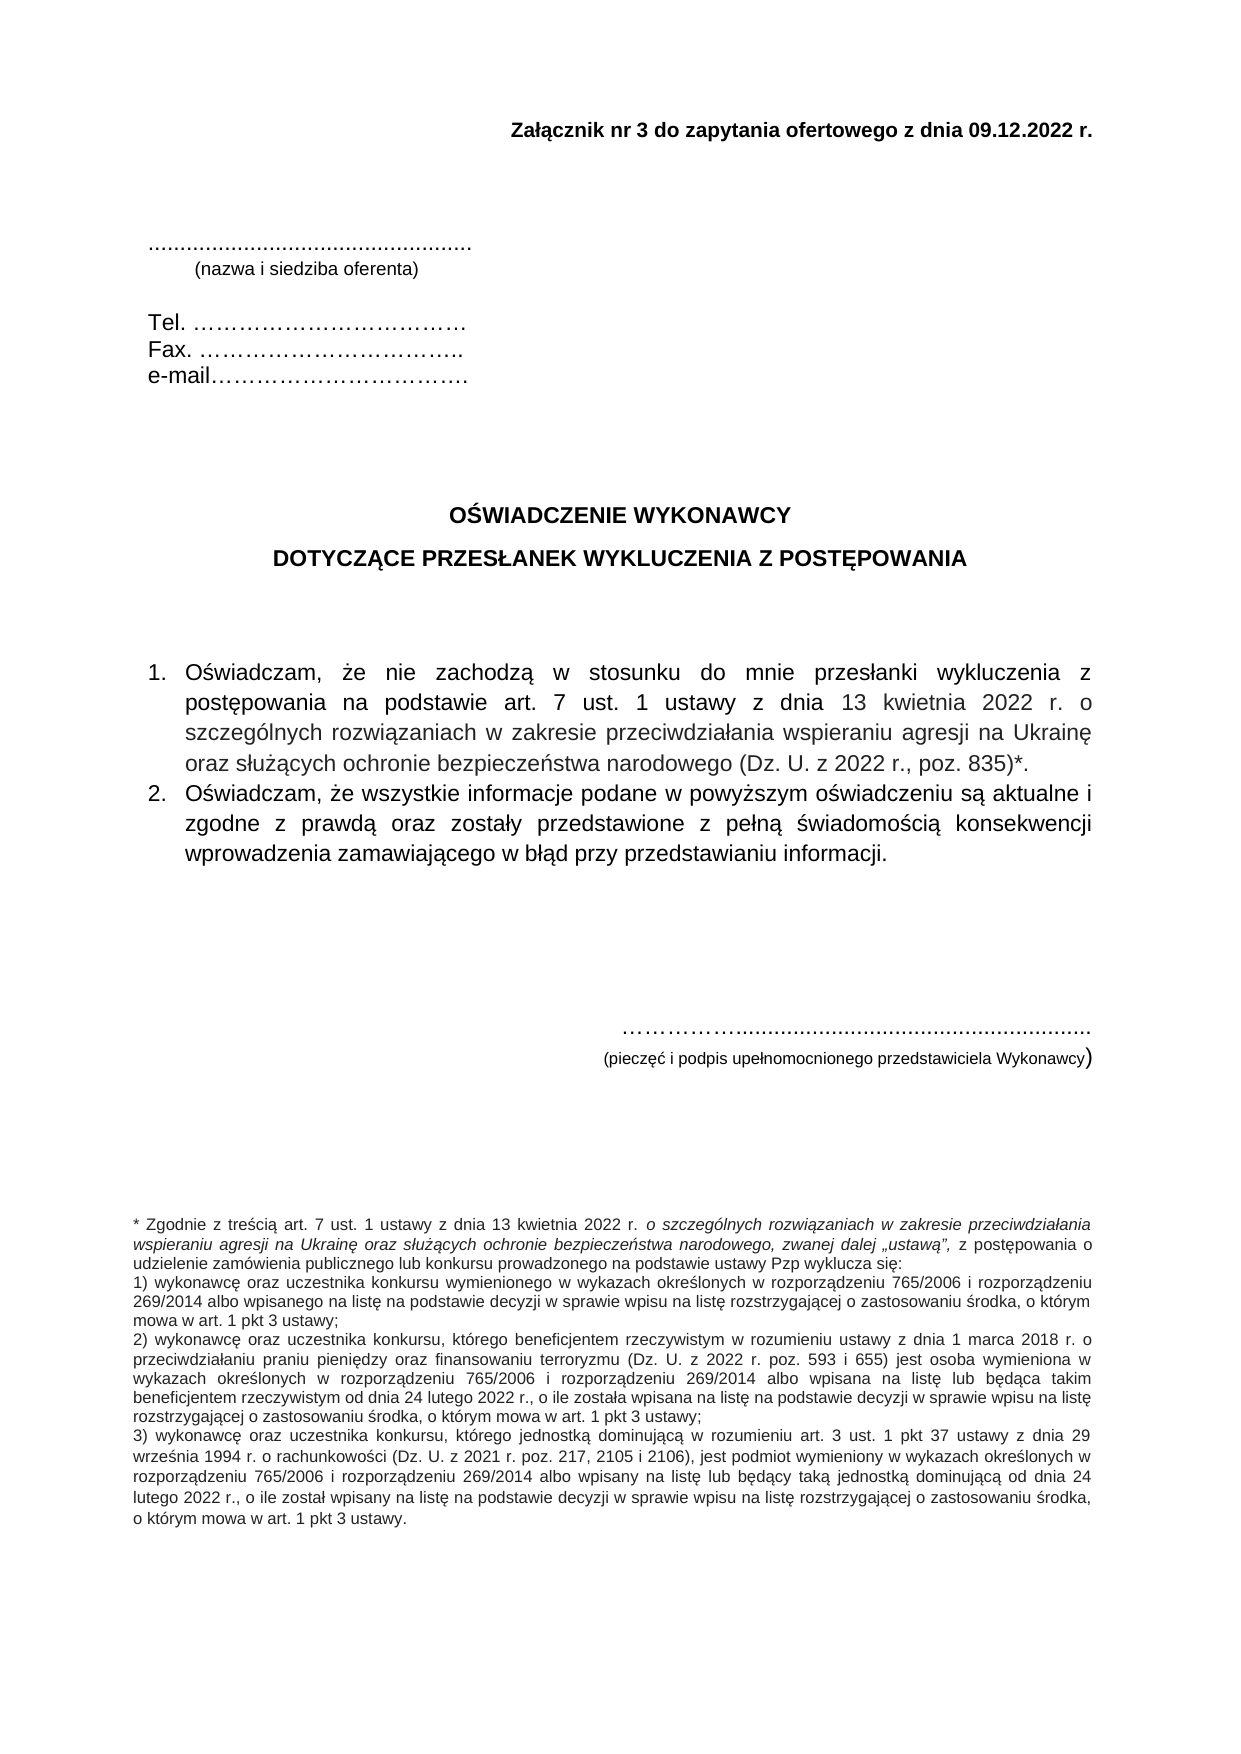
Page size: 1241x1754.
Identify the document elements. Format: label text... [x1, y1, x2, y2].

list Oświadczam, że wszystkie informacje podane w powyższym oświadczeniu są aktualne i zgodne z prawdą oraz zostały przedstawione z pełną świadomością konsekwencji wprowadzenia zamawiającego w błąd przy przedstawianiu informacji. [148, 780, 1093, 867]
text (nazwa i siedziba oferenta) [148, 258, 1093, 279]
list Oświadczam, że nie zachodzą w stosunku do mnie przesłanki wykluczenia z postępowania na podstawie art. 7 ust. 1 ustawy z dnia 13 kwietnia 2022 r. o szczególnych rozwiązaniach w zakresie przeciwdziałania wspieraniu agresji na Ukrainę oraz służących ochronie bezpieczeństwa narodowego (Dz. U. z 2022 r., poz. 835)*. [148, 659, 1093, 776]
text 1) wykonawcę oraz uczestnika konkursu wymienionego w wykazach określonych w rozporządzeniu 765/2006 i rozporządzeniu 269/2014 albo wpisanego na listę na podstawie decyzji w sprawie wpisu na listę rozstrzygającej o zastosowaniu środka, o którym mowa w art. 1 pkt 3 ustawy; [133, 1273, 1093, 1330]
text * Zgodnie z treścią art. 7 ust. 1 ustawy z dnia 13 kwietnia 2022 r. o szczególnych rozwiązaniach w zakresie przeciwdziałania wspieraniu agresji na Ukrainę oraz służących ochronie bezpieczeństwa narodowego, zwanej dalej „ustawą”, z postępowania o udzielenie zamówienia publicznego lub konkursu prowadzonego na podstawie ustawy Pzp wyklucza się: [133, 1215, 1093, 1273]
text Fax. …………………………….. [148, 336, 1093, 362]
text Tel. ……………………………… [148, 309, 1093, 336]
text OŚWIADCZENIE WYKONAWCY [148, 502, 1093, 528]
text e-mail……………………………. [148, 362, 1093, 388]
text 3) wykonawcę oraz uczestnika konkursu, którego jednostką dominującą w rozumieniu art. 3 ust. 1 pkt 37 ustawy z dnia 29 września 1994 r. o rachunkowości (Dz. U. z 2021 r. poz. 217, 2105 i 2106), jest podmiot wymieniony w wykazach określonych w rozporządzeniu 765/2006 i rozporządzeniu 269/2014 albo wpisany na listę lub będący taką jednostką dominującą od dnia 24 lutego 2022 r., o ile został wpisany na listę na podstawie decyzji w sprawie wpisu na listę rozstrzygającej o zastosowaniu środka, o którym mowa w art. 1 pkt 3 ustawy. [133, 1426, 1093, 1528]
text (pieczęć i podpis upełnomocnionego przedstawiciela Wykonawcy) [148, 1043, 1093, 1069]
text ................................................... [148, 229, 1093, 256]
text DOTYCZĄCE PRZESŁANEK WYKLUCZENIA Z POSTĘPOWANIA [148, 545, 1093, 572]
text Załącznik nr 3 do zapytania ofertowego z dnia 09.12.2022 r. [148, 118, 1093, 142]
text ……………........................................................ [148, 1013, 1093, 1039]
text 2) wykonawcę oraz uczestnika konkursu, którego beneficjentem rzeczywistym w rozumieniu ustawy z dnia 1 marca 2018 r. o przeciwdziałaniu praniu pieniędzy oraz finansowaniu terroryzmu (Dz. U. z 2022 r. poz. 593 i 655) jest osoba wymieniona w wykazach określonych w rozporządzeniu 765/2006 i rozporządzeniu 269/2014 albo wpisana na listę lub będąca takim beneficjentem rzeczywistym od dnia 24 lutego 2022 r., o ile została wpisana na listę na podstawie decyzji w sprawie wpisu na listę rozstrzygającej o zastosowaniu środka, o którym mowa w art. 1 pkt 3 ustawy; [133, 1330, 1093, 1426]
